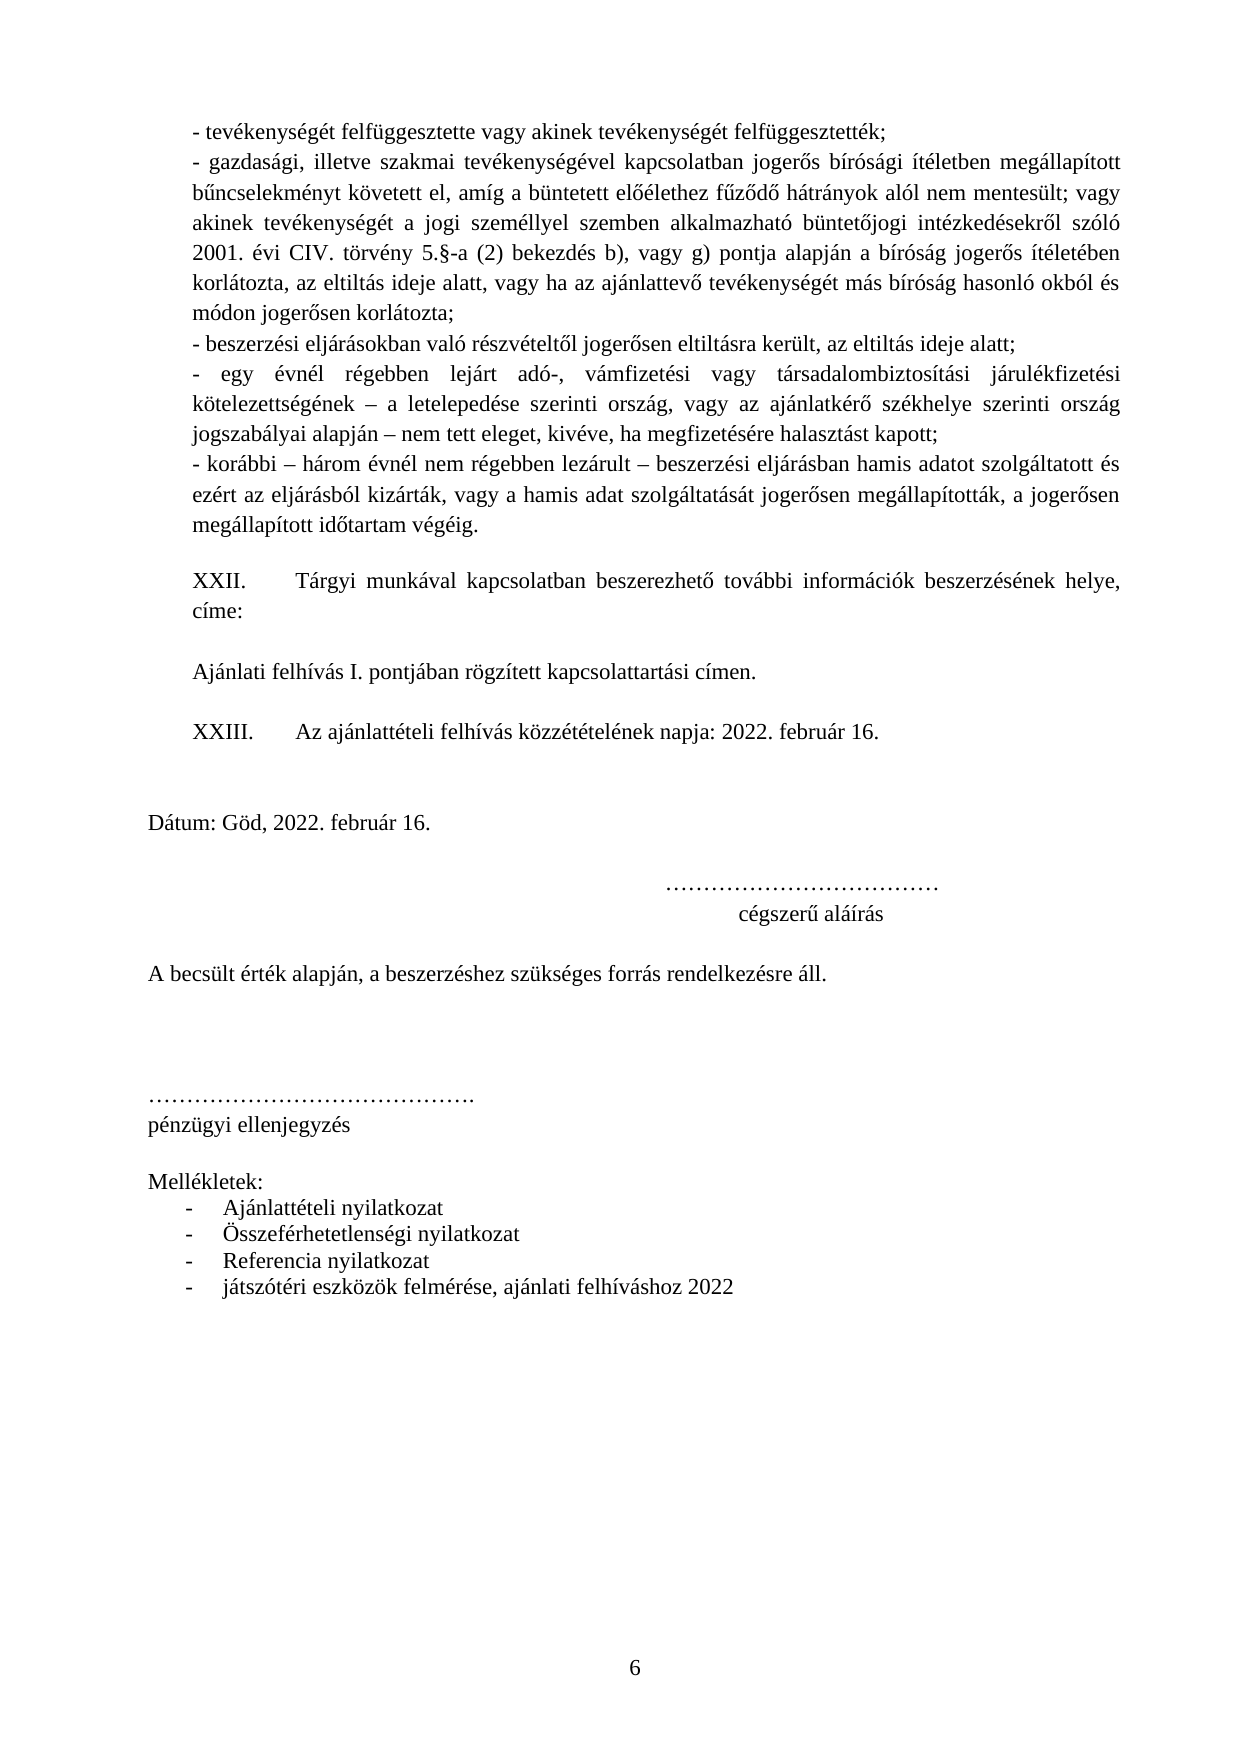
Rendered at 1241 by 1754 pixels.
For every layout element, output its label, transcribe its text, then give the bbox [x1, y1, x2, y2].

text pénzügyi ellenjegyzés [148, 1111, 1122, 1137]
list Az ajánlattételi felhívás közzétételének napja: 2022. február 16. [192, 718, 1122, 745]
list Referencia nyilatkozat [185, 1247, 1122, 1273]
list Összeférhetetlenségi nyilatkozat [185, 1220, 1122, 1247]
text Ajánlati felhívás I. pontjában rögzített kapcsolattartási címen. [192, 658, 1122, 684]
text - egy évnél régebben lejárt adó-, vámfizetési vagy társadalombiztosítási járulékfizetési kötelezettségének – a letelepedése szerinti ország, vagy az ajánlatkérő székhelye szerinti ország jogszabályai alapján – nem tett eleget, kivéve, ha megfizetésére halasztást kapott; [192, 360, 1122, 447]
list Ajánlattételi nyilatkozat [185, 1194, 1122, 1220]
text ……………………………………. [148, 1081, 1122, 1107]
list játszótéri eszközök felmérése, ajánlati felhíváshoz 2022 [185, 1273, 1122, 1299]
text - beszerzési eljárásokban való részvételtől jogerősen eltiltásra került, az eltiltás ideje alatt; [192, 329, 1122, 356]
list Tárgyi munkával kapcsolatban beszerezhető további információk beszerzésének helye, címe: [192, 567, 1122, 624]
text - korábbi – három évnél nem régebben lezárult – beszerzési eljárásban hamis adatot szolgáltatott és ezért az eljárásból kizárták, vagy a hamis adat szolgáltatását jogerősen megállapították, a jogerősen megállapított időtartam végéig. [192, 450, 1122, 537]
text Dátum: Göd, 2022. február 16. [148, 809, 1122, 835]
text ……………………………… [148, 869, 1122, 896]
text cégszerű aláírás [148, 900, 1122, 926]
list Mellékletek: [148, 1168, 1122, 1194]
text - tevékenységét felfüggesztette vagy akinek tevékenységét felfüggesztették; [192, 118, 1122, 144]
text - gazdasági, illetve szakmai tevékenységével kapcsolatban jogerős bírósági ítéletben megállapított bűncselekményt követett el, amíg a büntetett előélethez fűződő hátrányok alól nem mentesült; vagy akinek tevékenységét a jogi személlyel szemben alkalmazható büntetőjogi intézkedésekről szóló 2001. évi CIV. törvény 5.§-a (2) bekezdés b), vagy g) pontja alapján a bíróság jogerős ítéletében korlátozta, az eltiltás ideje alatt, vagy ha az ajánlattevő tevékenységét más bíróság hasonló okból és módon jogerősen korlátozta; [192, 148, 1122, 326]
text A becsült érték alapján, a beszerzéshez szükséges forrás rendelkezésre áll. [148, 960, 1122, 986]
